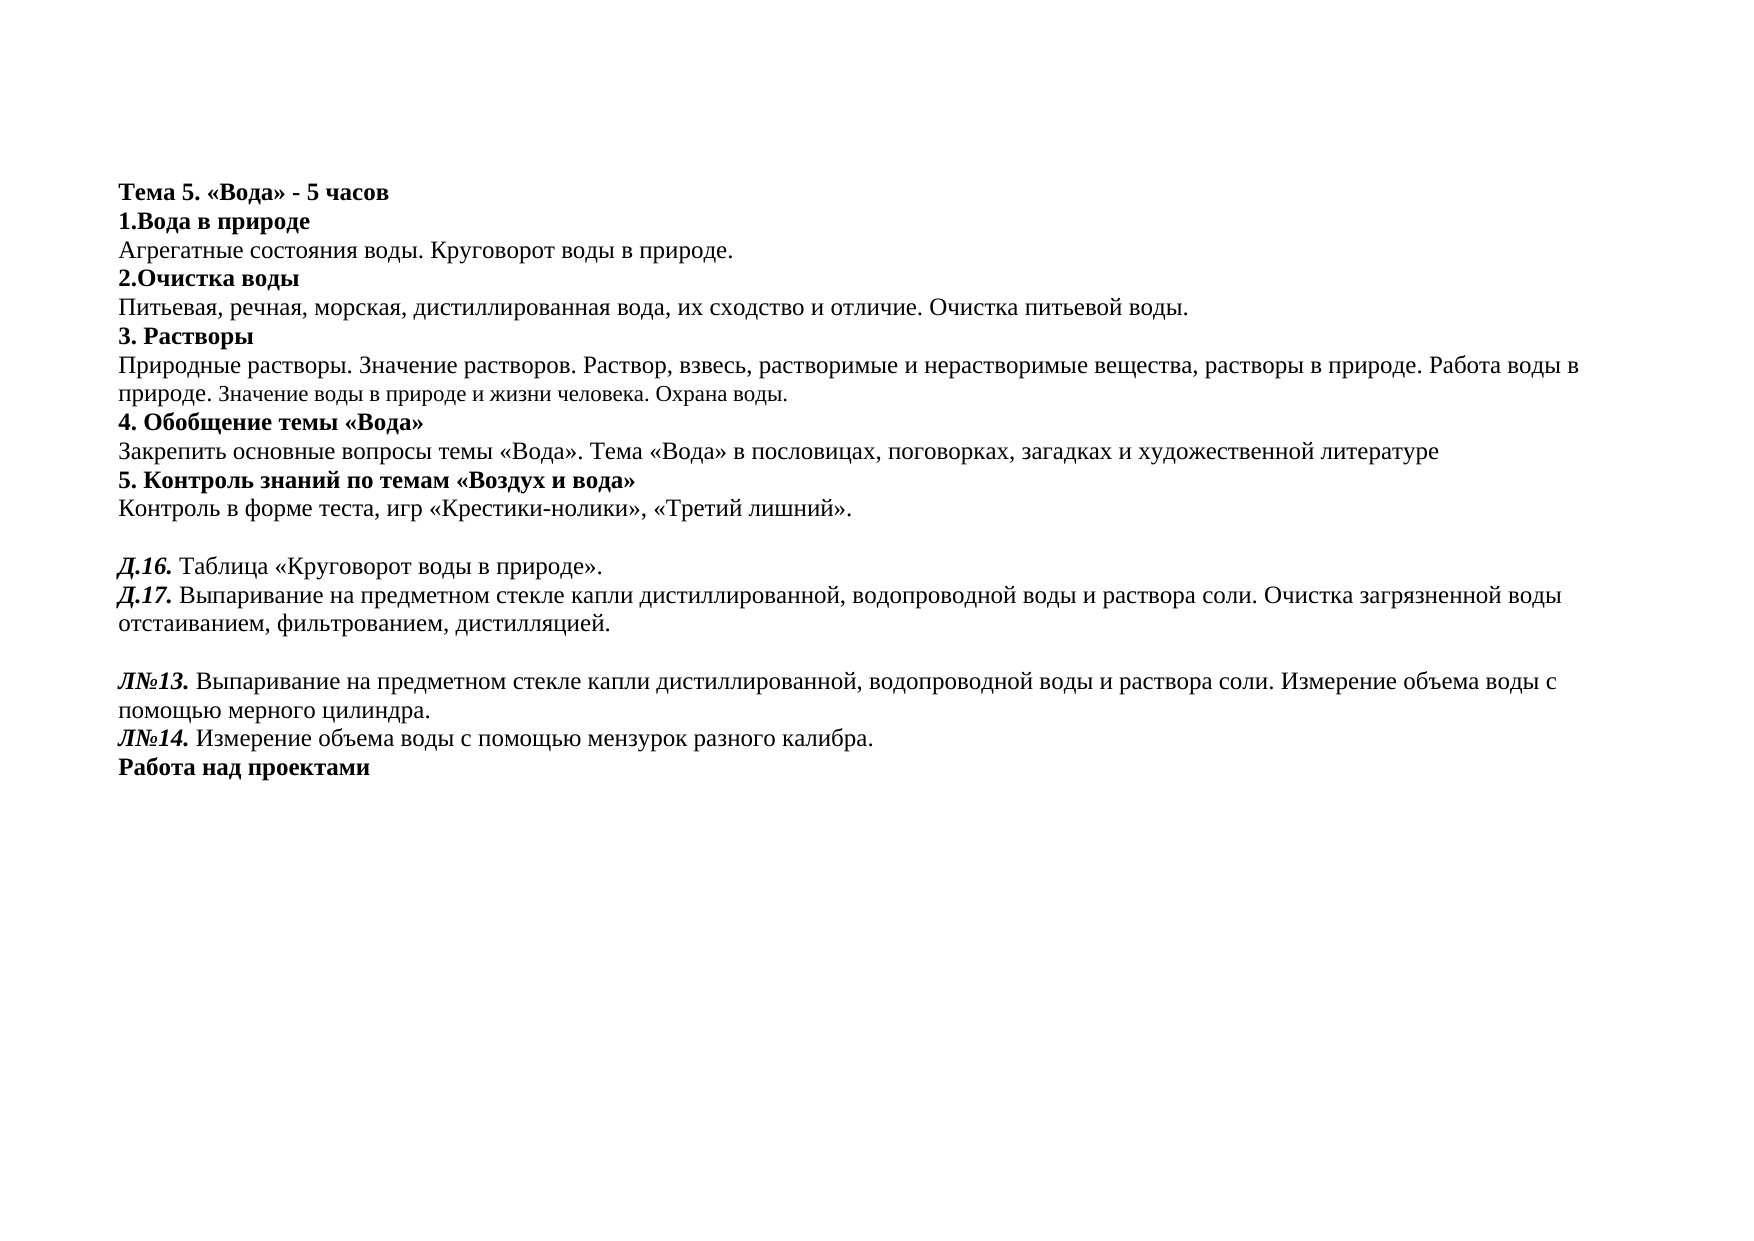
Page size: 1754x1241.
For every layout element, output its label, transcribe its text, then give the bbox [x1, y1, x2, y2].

text 4. Обобщение темы «Вода» [118, 407, 1636, 436]
text Д.16. Таблица «Круговорот воды в природе». [118, 551, 1636, 580]
text Питьевая, речная, морская, дистиллированная вода, их сходство и отличие. Очистка питьевой воды. [118, 292, 1636, 321]
text Л№14. Измерение объема воды с помощью мензурок разного калибра. [118, 723, 1636, 752]
text 5. Контроль знаний по темам «Воздух и вода» [118, 465, 1636, 493]
text Агрегатные состояния воды. Круговорот воды в природе. [118, 235, 1636, 263]
text 1.Вода в природе [118, 206, 1636, 235]
text Тема 5. «Вода» - 5 часов [118, 177, 1636, 206]
text Природные растворы. Значение растворов. Раствор, взвесь, растворимые и нерастворимые вещества, растворы в природе. Работа воды в природе. Значение воды в природе и жизни человека. Охрана воды. [118, 350, 1636, 407]
text 2.Очистка воды [118, 263, 1636, 292]
text Контроль в форме теста, игр «Крестики-нолики», «Третий лишний». [118, 493, 1636, 522]
text Д.17. Выпаривание на предметном стекле капли дистиллированной, водопроводной воды и раствора соли. Очистка загрязненной воды отстаиванием, фильтрованием, дистилляцией. [118, 580, 1636, 637]
text Работа над проектами [118, 752, 1636, 781]
text Закрепить основные вопросы темы «Вода». Тема «Вода» в пословицах, поговорках, загадках и художественной литературе [118, 436, 1636, 465]
text Л№13. Выпаривание на предметном стекле капли дистиллированной, водопроводной воды и раствора соли. Измерение объема воды с помощью мерного цилиндра. [118, 666, 1636, 723]
text 3. Растворы [118, 321, 1636, 350]
